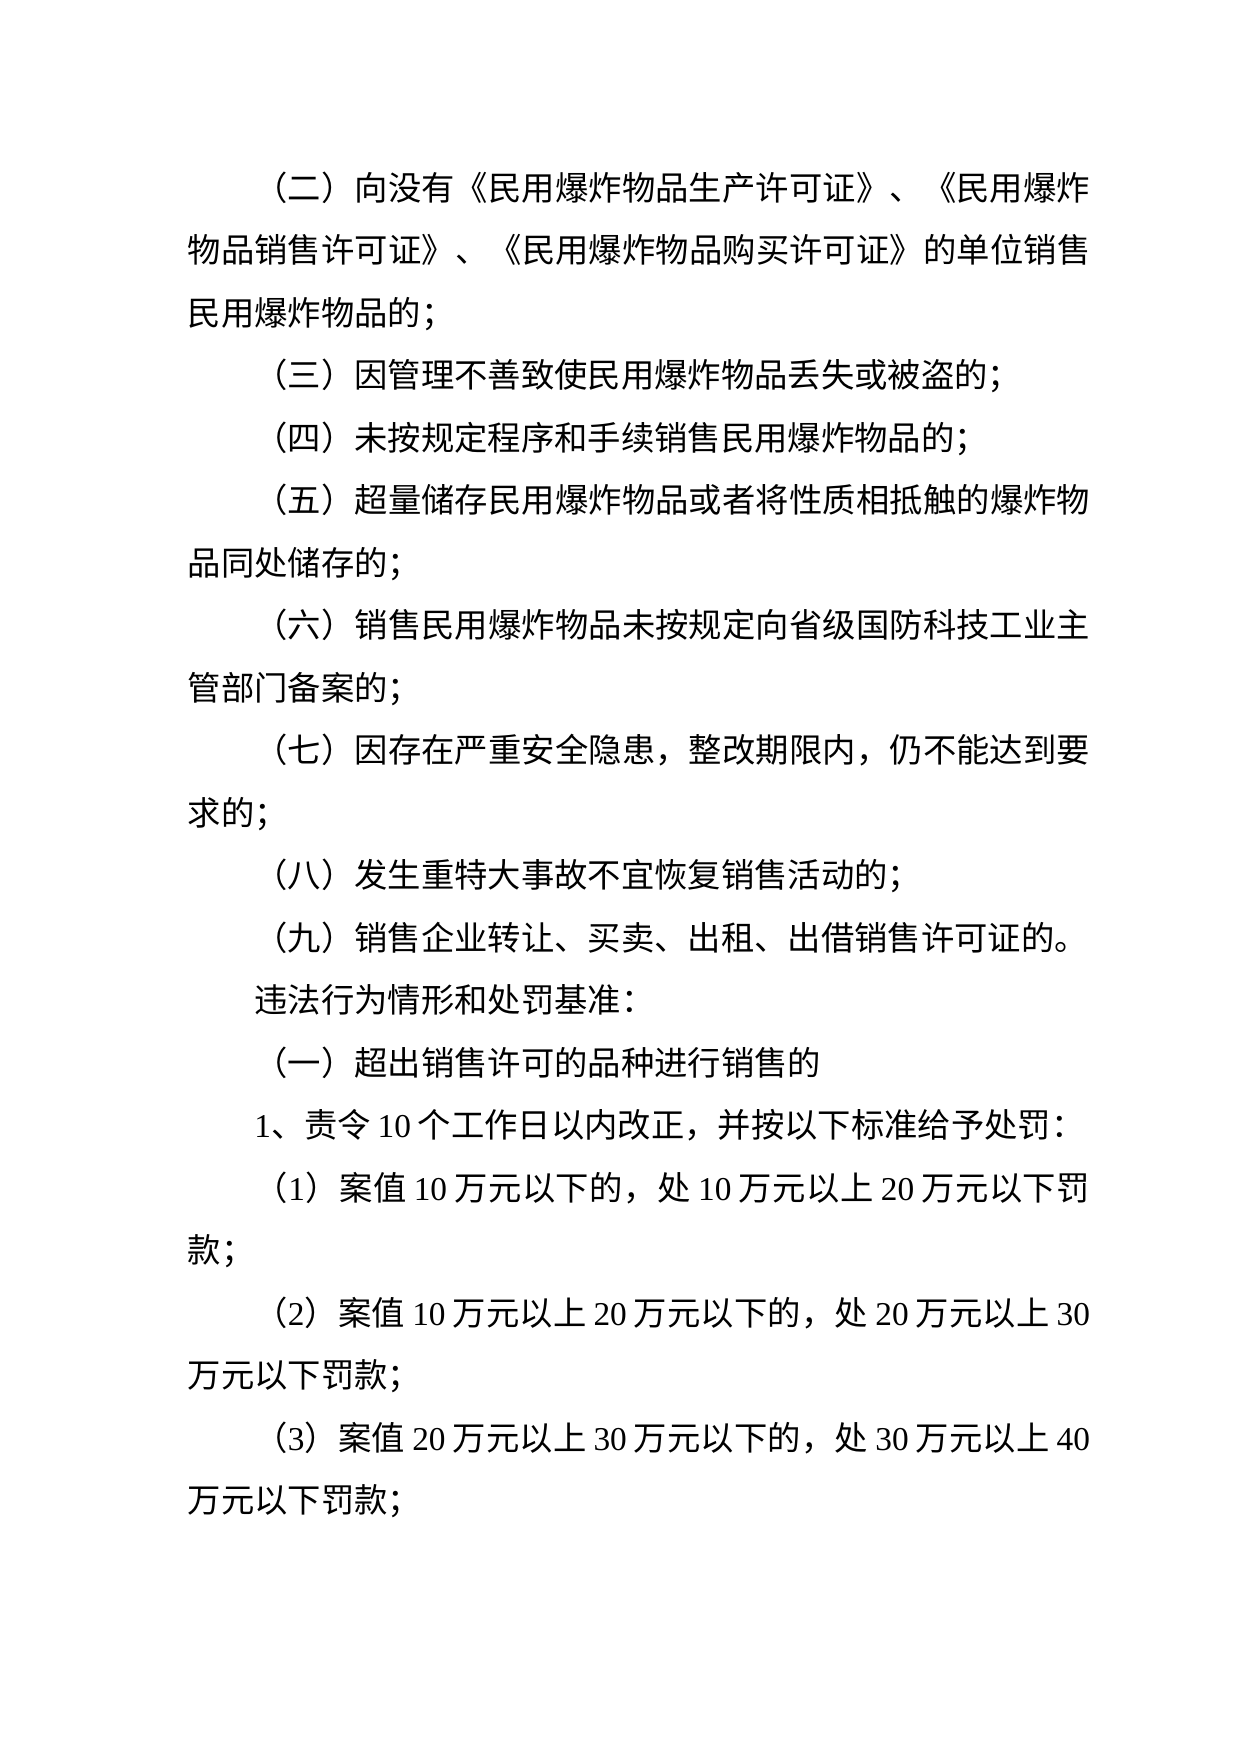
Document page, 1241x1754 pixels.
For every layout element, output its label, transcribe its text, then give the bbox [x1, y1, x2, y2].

text （三）因管理不善致使民用爆炸物品丢失或被盗的； [187, 337, 1090, 400]
text 违法行为情形和处罚基准： [187, 962, 1090, 1025]
text （七）因存在严重安全隐患，整改期限内，仍不能达到要求的； [187, 712, 1090, 837]
text （八）发生重特大事故不宜恢复销售活动的； [187, 837, 1090, 900]
text （1）案值10万元以下的，处10万元以上20万元以下罚款； [187, 1150, 1090, 1275]
text （二）向没有《民用爆炸物品生产许可证》、《民用爆炸物品销售许可证》、《民用爆炸物品购买许可证》的单位销售民用爆炸物品的； [187, 150, 1090, 337]
text （四）未按规定程序和手续销售民用爆炸物品的； [187, 400, 1090, 462]
text （九）销售企业转让、买卖、出租、出借销售许可证的。 [187, 900, 1090, 962]
text （2）案值10万元以上20万元以下的，处20万元以上30万元以下罚款； [187, 1275, 1090, 1400]
text （五）超量储存民用爆炸物品或者将性质相抵触的爆炸物品同处储存的； [187, 462, 1090, 587]
text （3）案值20万元以上30万元以下的，处30万元以上40万元以下罚款； [187, 1400, 1090, 1525]
text （六）销售民用爆炸物品未按规定向省级国防科技工业主管部门备案的； [187, 587, 1090, 712]
text （一）超出销售许可的品种进行销售的 [187, 1025, 1090, 1087]
text 1、责令10个工作日以内改正，并按以下标准给予处罚： [187, 1087, 1090, 1150]
